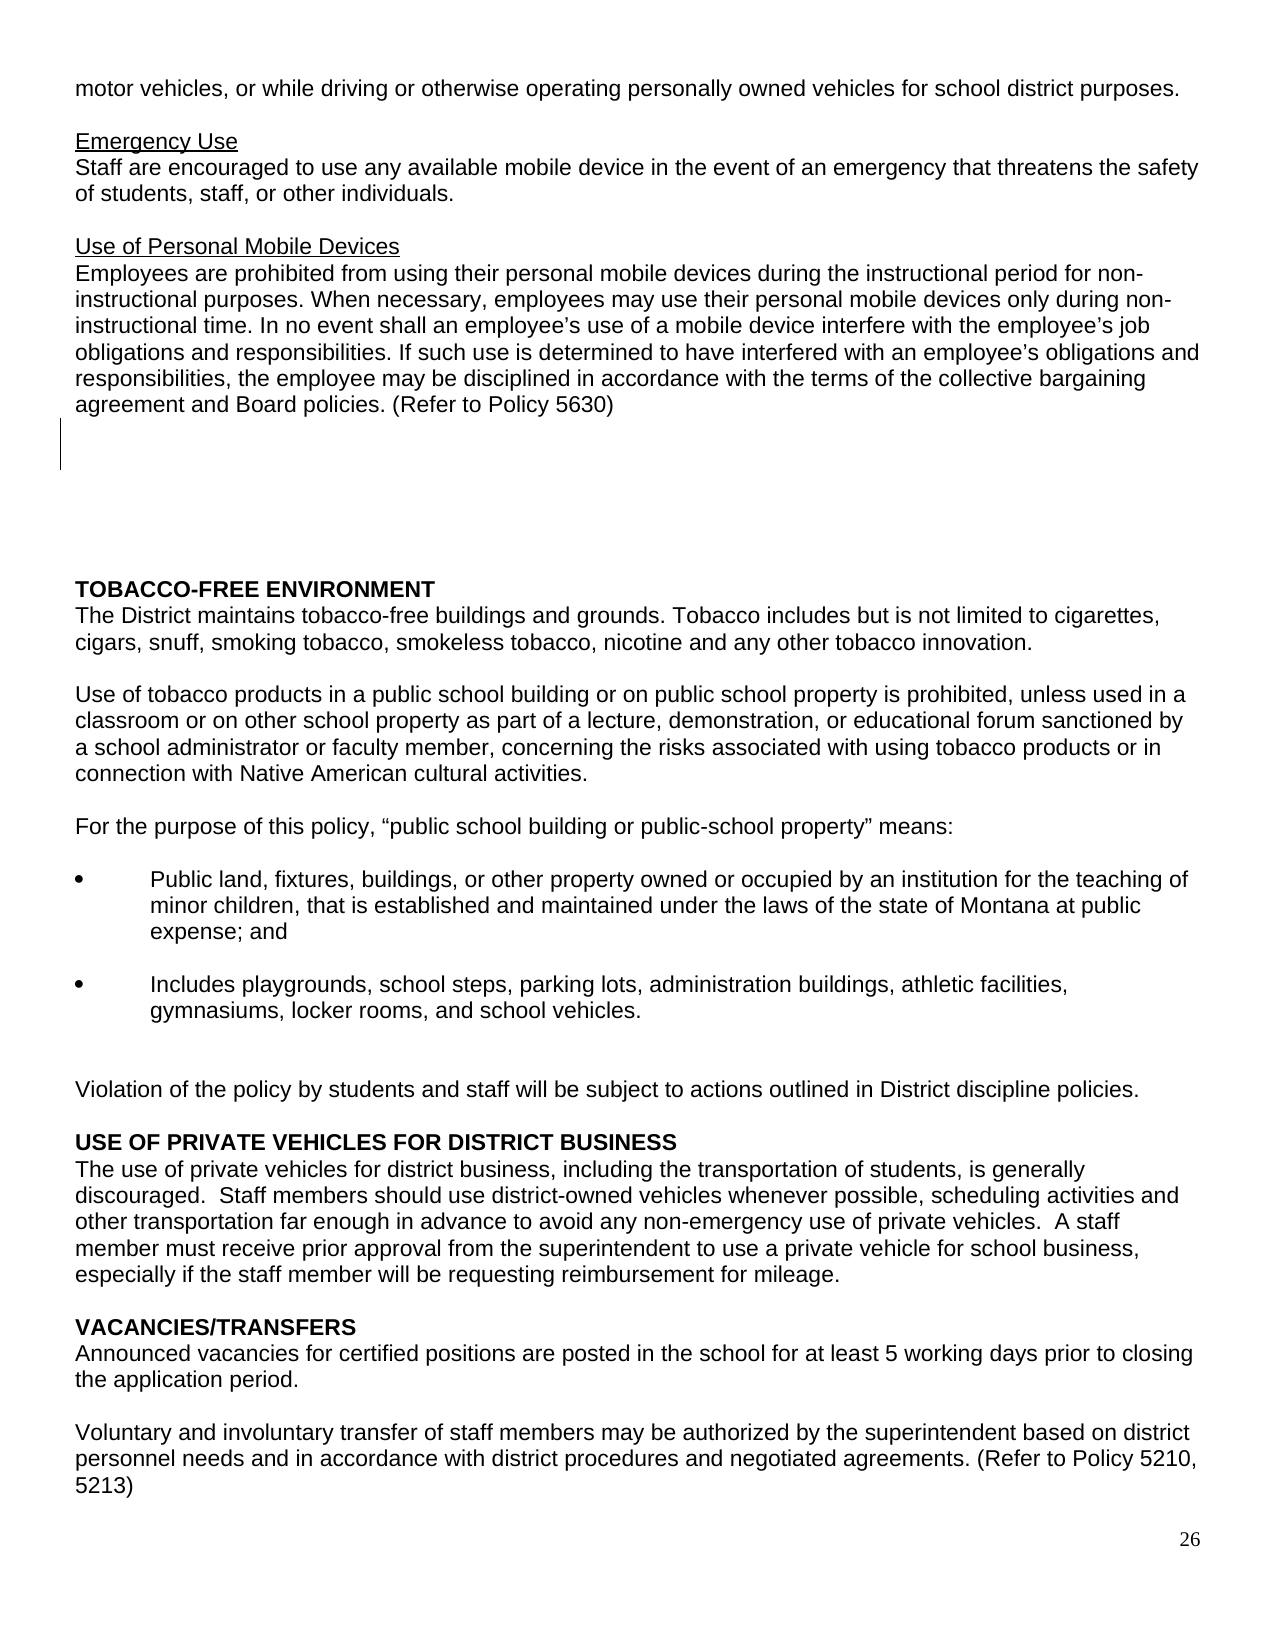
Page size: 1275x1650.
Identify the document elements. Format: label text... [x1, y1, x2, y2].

text Use of tobacco products in a public school building or on public school property is prohibited, unless used in a classroom or on other school property as part of a lecture, demonstration, or educational forum sanctioned by a school administrator or faculty member, concerning the risks associated with using tobacco products or in connection with Native American cultural activities. [75, 681, 1200, 787]
text Voluntary and involuntary transfer of staff members may be authorized by the superintendent based on district personnel needs and in accordance with district procedures and negotiated agreements. (Refer to Policy 5210, 5213) [75, 1419, 1200, 1498]
text VACANCIES/TRANSFERS [75, 1314, 1200, 1340]
text USE OF PRIVATE VEHICLES FOR DISTRICT BUSINESS [75, 1129, 1200, 1156]
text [75, 75, 1200, 101]
text TOBACCO-FREE ENVIRONMENT [75, 576, 1200, 602]
text Employees are prohibited from using their personal mobile devices during the instructional period for non-instructional purposes. When necessary, employees may use their personal mobile devices only during non-instructional time. In no event shall an employee’s use of a mobile device interfere with the employee’s job obligations and responsibilities. If such use is determined to have interfered with an employee’s obligations and responsibilities, the employee may be disciplined in accordance with the terms of the collective bargaining agreement and Board policies. (Refer to Policy 5630) [75, 259, 1200, 418]
text Announced vacancies for certified positions are posted in the school for at least 5 working days prior to closing the application period. [75, 1340, 1200, 1393]
text For the purpose of this policy, “public school building or public-school property” means: [75, 813, 1200, 839]
text Use of Personal Mobile Devices [75, 233, 1200, 259]
text Staff are encouraged to use any available mobile device in the event of an emergency that threatens the safety of students, staff, or other individuals. [75, 154, 1200, 207]
text Violation of the policy by students and staff will be subject to actions outlined in District discipline policies. [75, 1076, 1200, 1103]
list Includes playgrounds, school steps, parking lots, administration buildings, athletic facilities, gymnasiums, locker rooms, and school vehicles. [75, 971, 1200, 1024]
list Public land, fixtures, buildings, or other property owned or occupied by an institution for the teaching of minor children, that is established and maintained under the laws of the state of Montana at public expense; and [75, 866, 1200, 945]
text Emergency Use [75, 128, 1200, 154]
text The District maintains tobacco-free buildings and grounds. Tobacco includes but is not limited to cigarettes, cigars, snuff, smoking tobacco, smokeless tobacco, nicotine and any other tobacco innovation. [75, 602, 1200, 655]
text The use of private vehicles for district business, including the transportation of students, is generally discouraged. Staff members should use district-owned vehicles whenever possible, scheduling activities and other transportation far enough in advance to avoid any non-emergency use of private vehicles. A staff member must receive prior approval from the superintendent to use a private vehicle for school business, especially if the staff member will be requesting reimbursement for mileage. [75, 1156, 1200, 1287]
